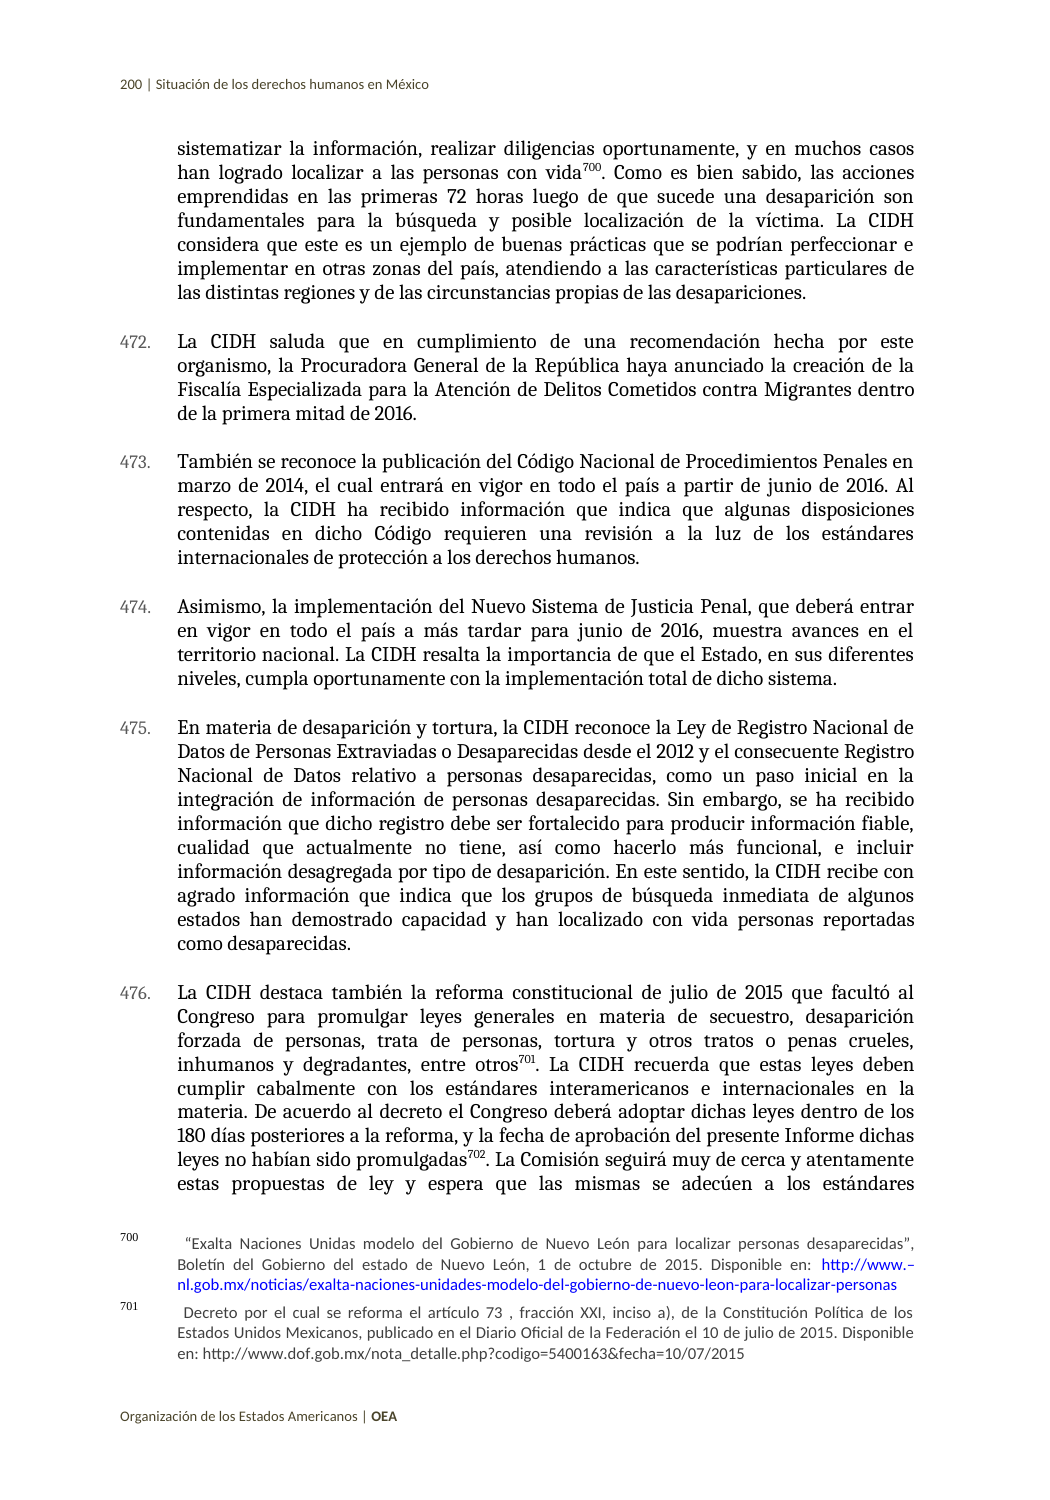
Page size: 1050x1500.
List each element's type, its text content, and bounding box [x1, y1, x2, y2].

text En este sentido, la CIDH también recibió información de la sociedad civil y del Estado sobre algunas iniciativas que han rendido frutos positivos en materia de búsqueda de personas desaparecidas. Por ejemplo, en Nuevo León, con la creación de los llamados Grupos Especiales de Búsqueda Inmediata (GEBI), apoyados por la adopción de un protocolo específico sobre búsqueda de personas desaparecidas, el gobierno estatal reportó que se han podido localizar alrededor del 80% de las personas reportadas como desaparecidas desde su creación. Los GEBI están diseñados para operar de manera casi inmediata al reportarse una persona desaparecida, concentrar y sistematizar la información, realizar diligencias oportunamente, y en muchos casos han logrado localizar a las personas con vida. Como es bien sabido, las acciones emprendidas en las primeras 72 horas luego de que sucede una desaparición son fundamentales para la búsqueda y posible localización de la víctima. La CIDH considera que este es un ejemplo de buenas prácticas que se podrían perfeccionar e implementar en otras zonas del país, atendiendo a las características particulares de las distintas regiones y de las circunstancias propias de las desapariciones. [120, 137, 915, 304]
text En materia de desaparición y tortura, la CIDH reconoce la Ley de Registro Nacional de Datos de Personas Extraviadas o Desaparecidas desde el 2012 y el consecuente Registro Nacional de Datos relativo a personas desaparecidas, como un paso inicial en la integración de información de personas desaparecidas. Sin embargo, se ha recibido información que dicho registro debe ser fortalecido para producir información fiable, cualidad que actualmente no tiene, así como hacerlo más funcional, e incluir información desagregada por tipo de desaparición. En este sentido, la CIDH recibe con agrado información que indica que los grupos de búsqueda inmediata de algunos estados han demostrado capacidad y han localizado con vida personas reportadas como desaparecidas. [120, 716, 915, 955]
text Asimismo, la implementación del Nuevo Sistema de Justicia Penal, que deberá entrar en vigor en todo el país a más tardar para junio de 2016, muestra avances en el territorio nacional. La CIDH resalta la importancia de que el Estado, en sus diferentes niveles, cumpla oportunamente con la implementación total de dicho sistema. [120, 595, 915, 691]
text También se reconoce la publicación del Código Nacional de Procedimientos Penales en marzo de 2014, el cual entrará en vigor en todo el país a partir de junio de 2016. Al respecto, la CIDH ha recibido información que indica que algunas disposiciones contenidas en dicho Código requieren una revisión a la luz de los estándares internacionales de protección a los derechos humanos. [120, 450, 915, 570]
text La CIDH saluda que en cumplimiento de una recomendación hecha por este organismo, la Procuradora General de la República haya anunciado la creación de la Fiscalía Especializada para la Atención de Delitos Cometidos contra Migrantes dentro de la primera mitad de 2016. [120, 329, 915, 425]
